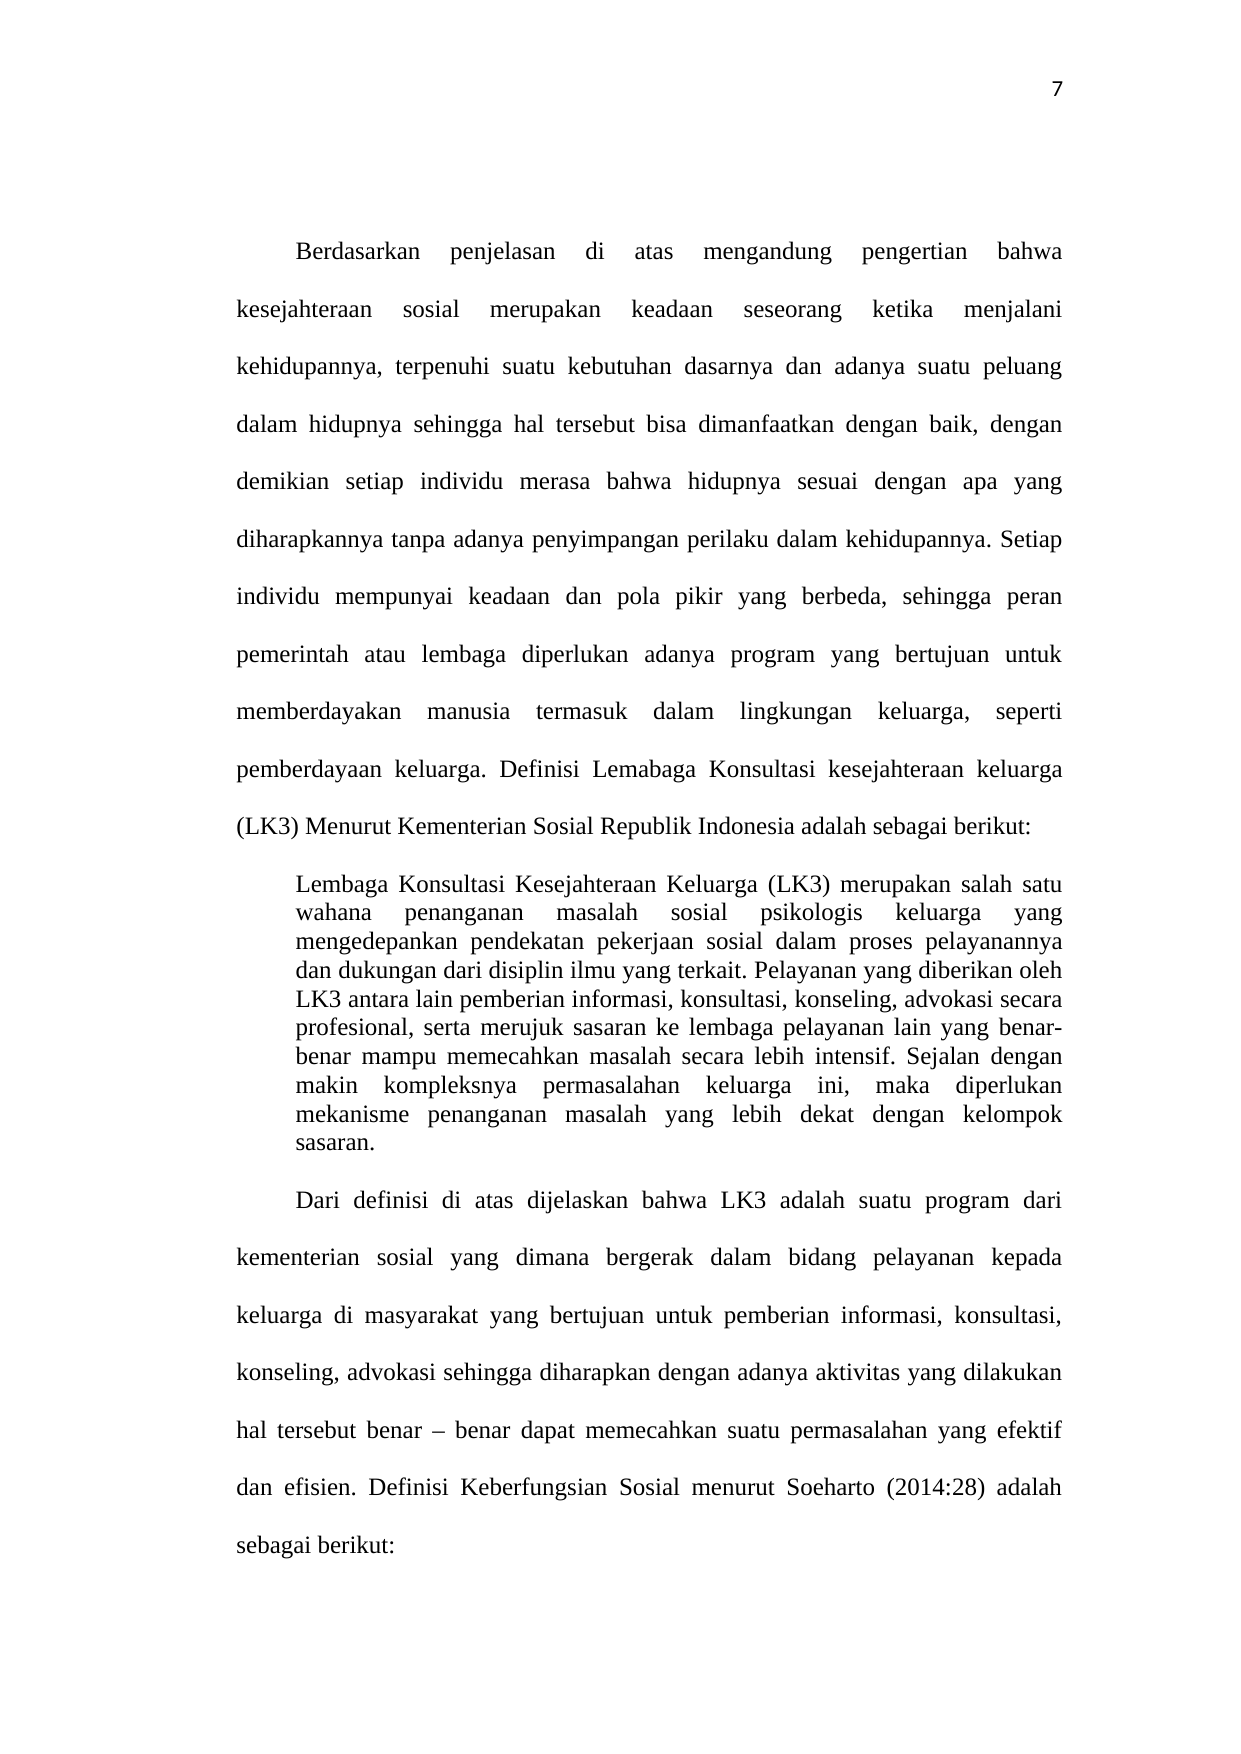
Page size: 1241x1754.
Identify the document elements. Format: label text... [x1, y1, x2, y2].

text Berdasarkan penjelasan di atas mengandung pengertian bahwa kesejahteraan sosial merupakan keadaan seseorang ketika menjalani kehidupannya, terpenuhi suatu kebutuhan dasarnya dan adanya suatu peluang dalam hidupnya sehingga hal tersebut bisa dimanfaatkan dengan baik, dengan demikian setiap individu merasa bahwa hidupnya sesuai dengan apa yang diharapkannya tanpa adanya penyimpangan perilaku dalam kehidupannya. Setiap individu mempunyai keadaan dan pola pikir yang berbeda, sehingga peran pemerintah atau lembaga diperlukan adanya program yang bertujuan untuk memberdayakan manusia termasuk dalam lingkungan keluarga, seperti pemberdayaan keluarga. Definisi Lemabaga Konsultasi kesejahteraan keluarga (LK3) Menurut Kementerian Sosial Republik Indonesia adalah sebagai berikut: [236, 236, 1063, 840]
text Lembaga Konsultasi Kesejahteraan Keluarga (LK3) merupakan salah satu wahana penanganan masalah sosial psikologis keluarga yang mengedepankan pendekatan pekerjaan sosial dalam proses pelayanannya dan dukungan dari disiplin ilmu yang terkait. Pelayanan yang diberikan oleh LK3 antara lain pemberian informasi, konsultasi, konseling, advokasi secara profesional, serta merujuk sasaran ke lembaga pelayanan lain yang benar-benar mampu memecahkan masalah secara lebih intensif. Sejalan dengan makin kompleksnya permasalahan keluarga ini, maka diperlukan mekanisme penanganan masalah yang lebih dekat dengan kelompok sasaran. [295, 869, 1063, 1156]
text Dari definisi di atas dijelaskan bahwa LK3 adalah suatu program dari kementerian sosial yang dimana bergerak dalam bidang pelayanan kepada keluarga di masyarakat yang bertujuan untuk pemberian informasi, konsultasi, konseling, advokasi sehingga diharapkan dengan adanya aktivitas yang dilakukan hal tersebut benar – benar dapat memecahkan suatu permasalahan yang efektif dan efisien. Definisi Keberfungsian Sosial menurut Soeharto (2014:28) adalah sebagai berikut: [236, 1185, 1063, 1559]
